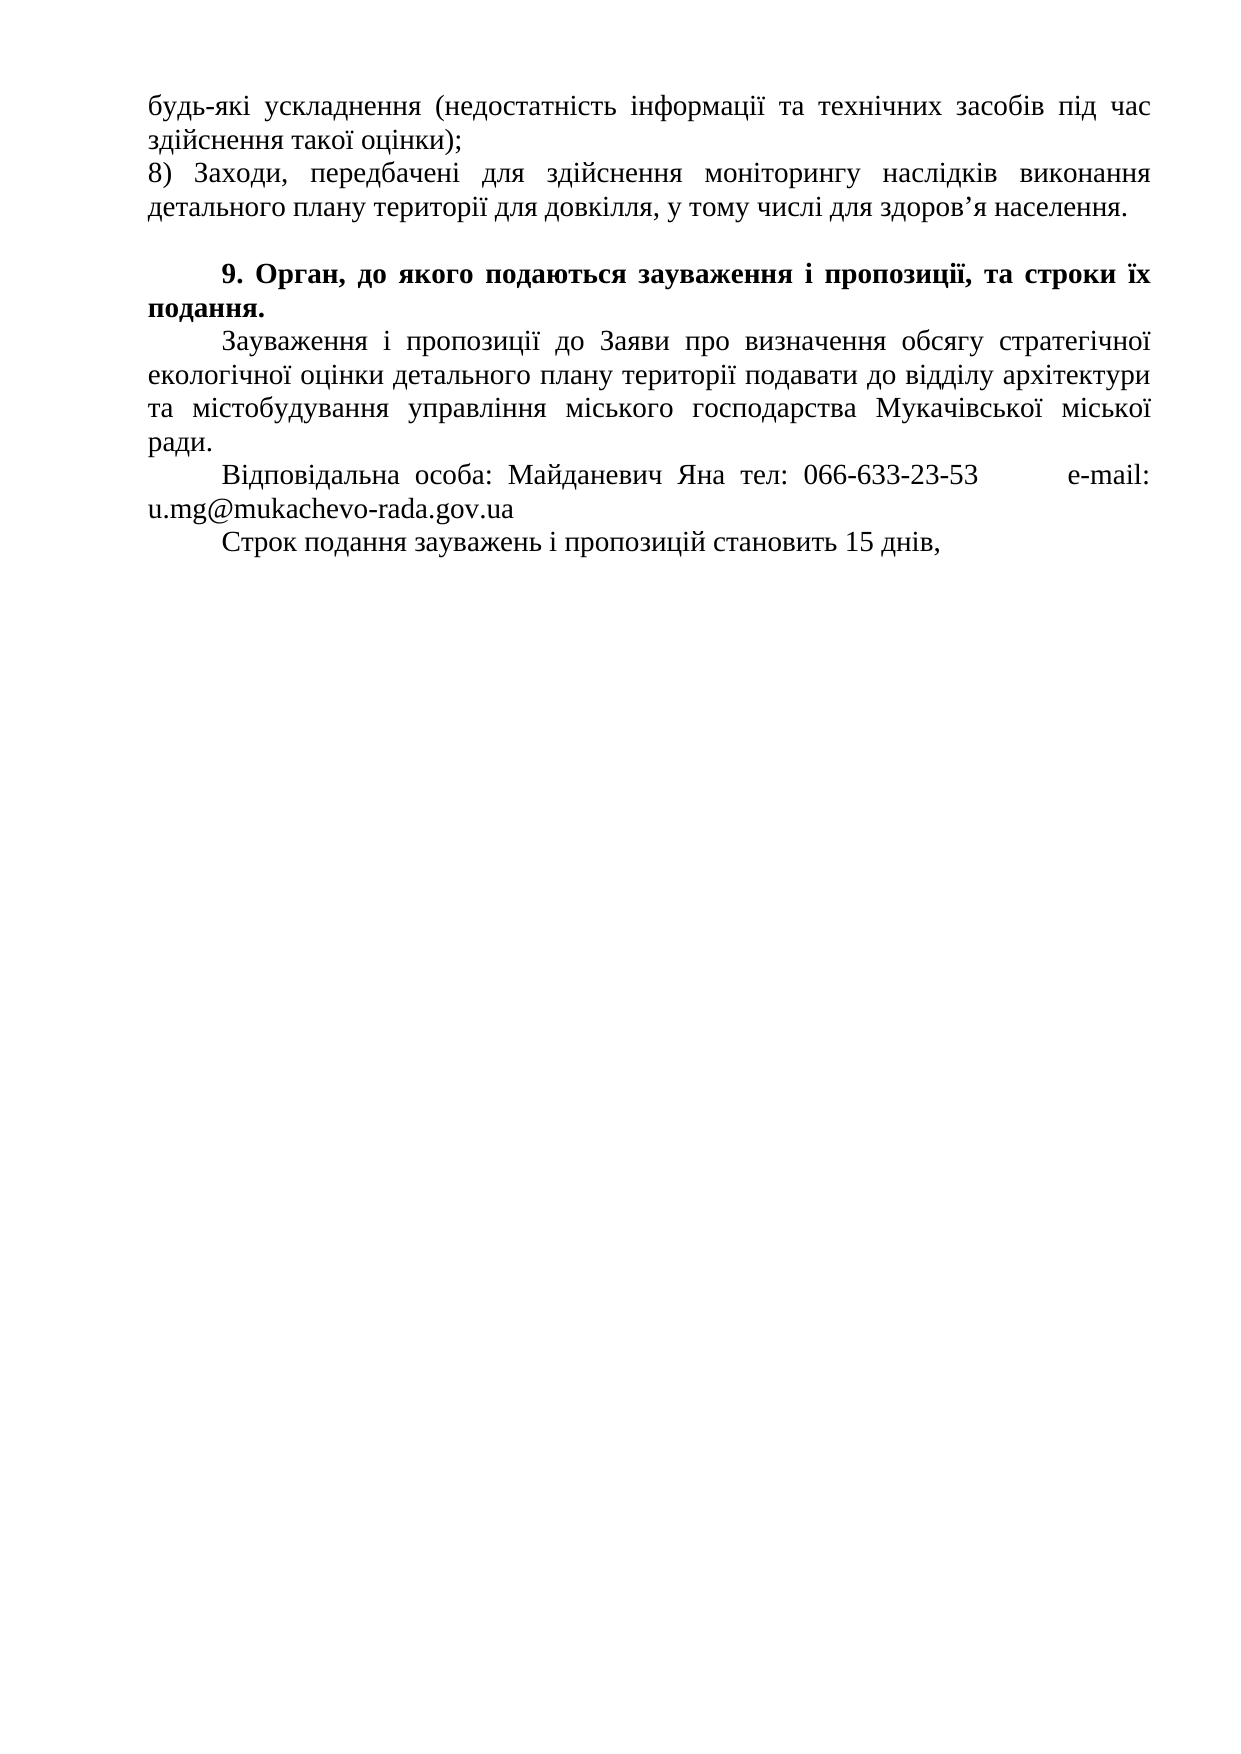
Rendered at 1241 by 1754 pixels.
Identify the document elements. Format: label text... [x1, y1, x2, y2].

text 9. Орган, до якого подаються зауваження і пропозиції, та строки їх подання. [148, 256, 1152, 323]
text Відповідальна особа: Майданевич Яна тел: 066-633-23-53 e-mail: u.mg@mukachevo-rada.gov.ua [148, 457, 1152, 524]
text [148, 88, 1152, 156]
text Строк подання зауважень і пропозицій становить 15 днів, [148, 524, 1152, 558]
text 8) Заходи, передбачені для здійснення моніторингу наслідків виконання детального плану території для довкілля, у тому числі для здоров’я населення. [148, 156, 1152, 223]
text Зауваження і пропозиції до Заяви про визначення обсягу стратегічної екологічної оцінки детального плану території подавати до відділу архітектури та містобудування управління міського господарства Мукачівської міської ради. [148, 323, 1152, 457]
